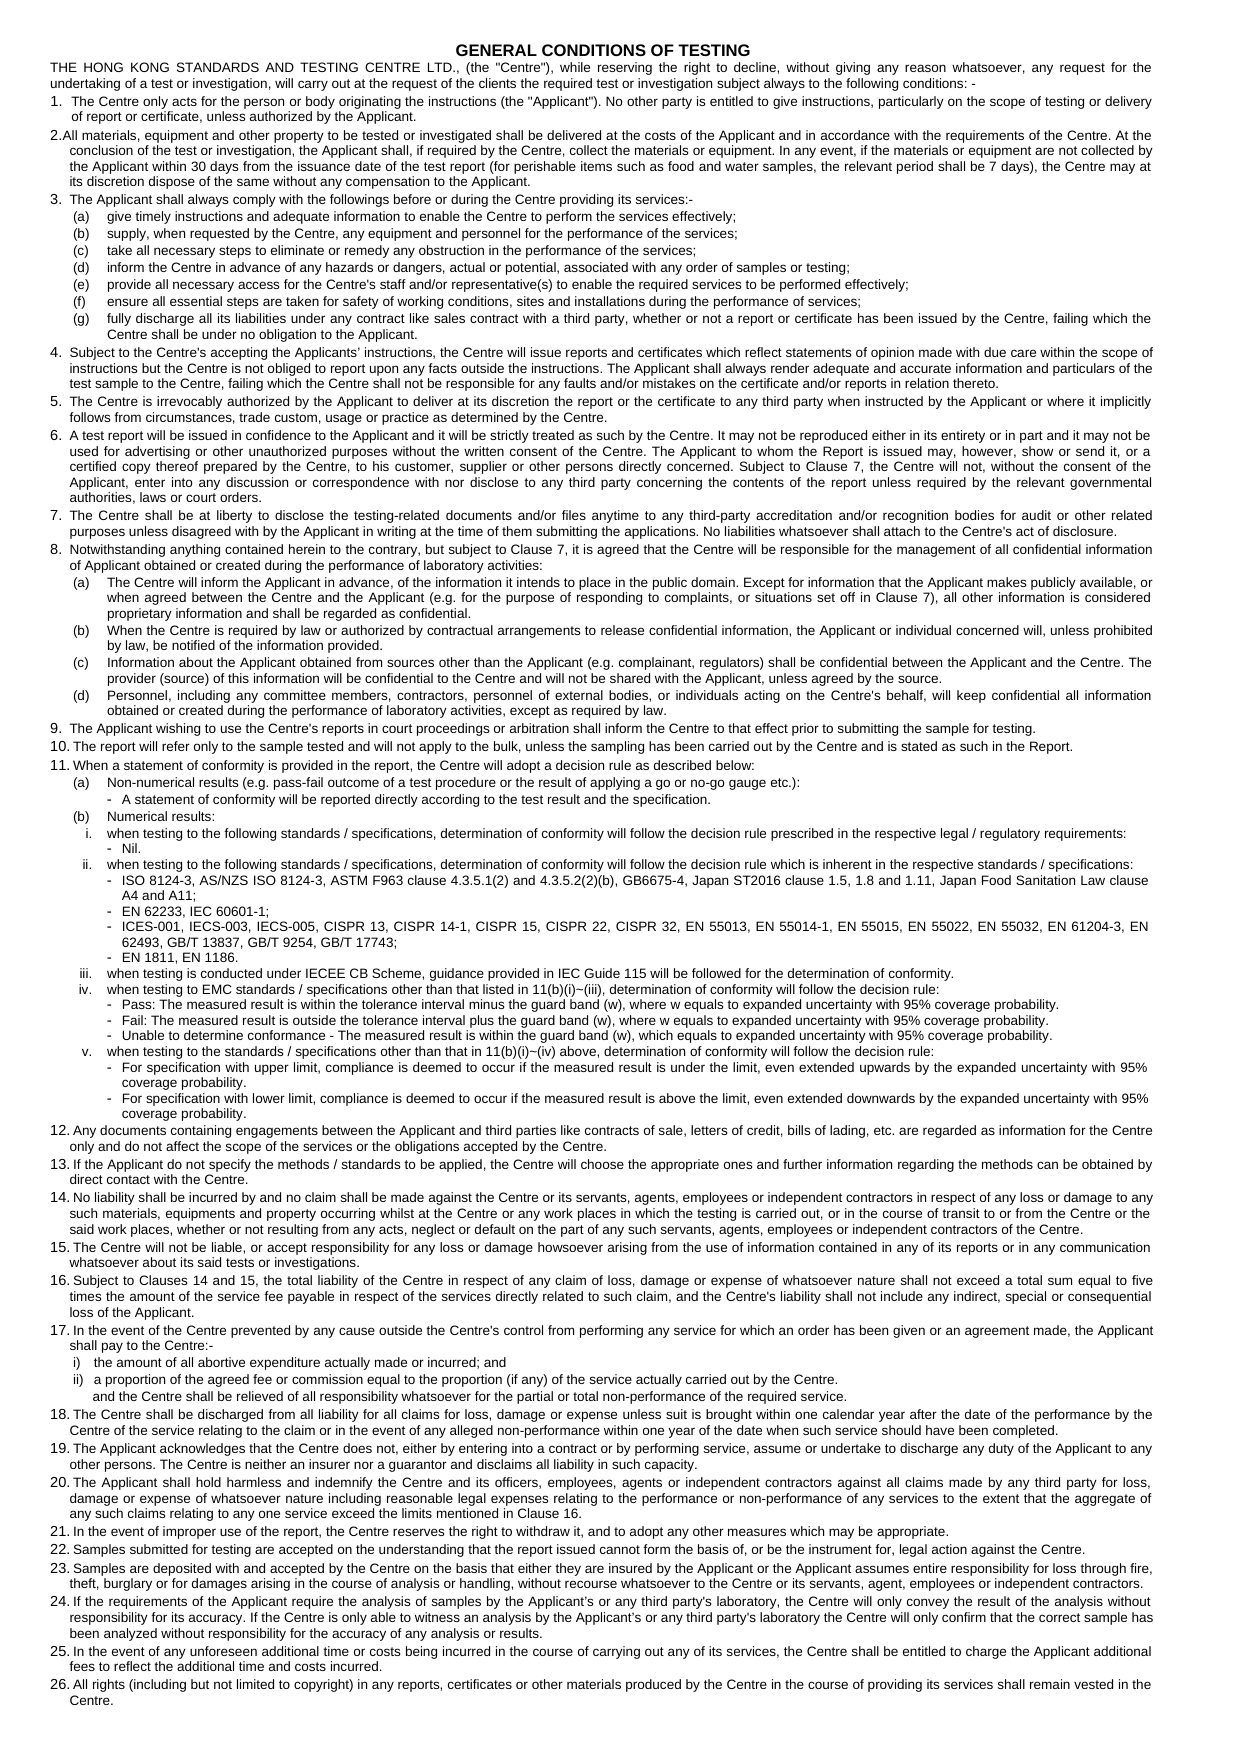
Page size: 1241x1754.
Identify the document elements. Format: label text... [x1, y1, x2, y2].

list take all necessary steps to eliminate or remedy any obstruction in the performance of the services; [73, 243, 1154, 259]
list The Applicant shall hold harmless and indemnify the Centre and its officers, employees, agents or independent contractors against all claims made by any third party for loss, damage or expense of whatsoever nature including reasonable legal expenses relating to the performance or non-performance of any services to the extent that the aggregate of any such claims relating to any one service exceed the limits mentioned in Clause 16. [50, 1473, 1154, 1521]
list Non-numerical results (e.g. pass-fail outcome of a test procedure or the result of applying a go or no-go gauge etc.): [73, 774, 1154, 790]
list fully discharge all its liabilities under any contract like sales contract with a third party, whether or not a report or certificate has been issued by the Centre, failing which the Centre shall be under no obligation to the Applicant. [73, 311, 1154, 342]
list provide all necessary access for the Centre's staff and/or representative(s) to enable the required services to be performed effectively; [73, 277, 1154, 293]
list supply, when requested by the Centre, any equipment and personnel for the performance of the services; [73, 226, 1154, 242]
list A test report will be issued in confidence to the Applicant and it will be strictly treated as such by the Centre. It may not be reproduced either in its entirety or in part and it may not be used for advertising or other unauthorized purposes without the written consent of the Centre. The Applicant to whom the Report is issued may, however, show or send it, or a certified copy thereof prepared by the Centre, to his customer, supplier or other persons directly concerned. Subject to Clause 7, the Centre will not, without the consent of the Applicant, enter into any discussion or correspondence with nor disclose to any third party concerning the contents of the report unless required by the relevant governmental authorities, laws or court orders. [50, 427, 1154, 505]
list Personnel, including any committee members, contractors, personnel of external bodies, or individuals acting on the Centre's behalf, will keep confidential all information obtained or created during the performance of laboratory activities, except as required by law. [73, 687, 1154, 718]
list In the event of the Centre prevented by any cause outside the Centre's control from performing any service for which an order has been given or an agreement made, the Applicant shall pay to the Centre:- [50, 1321, 1154, 1354]
list give timely instructions and adequate information to enable the Centre to perform the services effectively; [73, 209, 1154, 225]
list The Applicant acknowledges that the Centre does not, either by entering into a contract or by performing service, assume or undertake to discharge any duty of the Applicant to any other persons. The Centre is neither an insurer nor a guarantor and disclaims all liability in such capacity. [50, 1440, 1154, 1472]
list When a statement of conformity is provided in the report, the Centre will adopt a decision rule as described below: [50, 756, 1154, 773]
text and the Centre shall be relieved of all responsibility whatsoever for the partial or total non-performance of the required service. [79, 1389, 1150, 1404]
list The Centre will not be liable, or accept responsibility for any loss or damage howsoever arising from the use of information contained in any of its reports or in any communication whatsoever about its said tests or investigations. [50, 1238, 1154, 1271]
list Notwithstanding anything contained herein to the contrary, but subject to Clause 7, it is agreed that the Centre will be responsible for the management of all confidential information of Applicant obtained or created during the performance of laboratory activities: [50, 541, 1154, 573]
list Pass: The measured result is within the tolerance interval minus the guard band (w), where w equals to expanded uncertainty with 95% coverage probability. [107, 997, 1150, 1012]
list The Centre shall be discharged from all liability for all claims for loss, damage or expense unless suit is brought within one calendar year after the date of the performance by the Centre of the service relating to the claim or in the event of any alleged non-performance within one year of the date when such service should have been completed. [50, 1406, 1154, 1438]
list Any documents containing engagements between the Applicant and third parties like contracts of sale, letters of credit, bills of lading, etc. are regarded as information for the Centre only and do not affect the scope of the services or the obligations accepted by the Centre. [50, 1122, 1154, 1154]
text THE HONG KONG STANDARDS AND TESTING CENTRE LTD., (the "Centre"), while reserving the right to decline, without giving any reason whatsoever, any request for the undertaking of a test or investigation, will carry out at the request of the clients the required test or investigation subject always to the following conditions: - [50, 60, 1154, 91]
list The Centre will inform the Applicant in advance, of the information it intends to place in the public domain. Except for information that the Applicant makes publicly available, or when agreed between the Centre and the Applicant (e.g. for the purpose of responding to complaints, or situations set off in Clause 7), all other information is considered proprietary information and shall be regarded as confidential. [73, 574, 1154, 621]
list For specification with upper limit, compliance is deemed to occur if the measured result is under the limit, even extended upwards by the expanded uncertainty with 95% coverage probability. [107, 1059, 1150, 1090]
list Fail: The measured result is outside the tolerance interval plus the guard band (w), where w equals to expanded uncertainty with 95% coverage probability. [107, 1012, 1150, 1028]
list The Centre shall be at liberty to disclose the testing-related documents and/or files anytime to any third-party accreditation and/or recognition bodies for audit or other related purposes unless disagreed with by the Applicant in writing at the time of them submitting the applications. No liabilities whatsoever shall attach to the Centre's act of disclosure. [50, 507, 1154, 539]
list inform the Centre in advance of any hazards or dangers, actual or potential, associated with any order of samples or testing; [73, 260, 1154, 276]
list when testing to EMC standards / specifications other than that listed in 11(b)(i)~(iii), determination of conformity will follow the decision rule: [92, 981, 1150, 997]
list ISO 8124-3, AS/NZS ISO 8124-3, ASTM F963 clause 4.3.5.1(2) and 4.3.5.2(2)(b), GB6675-4, Japan ST2016 clause 1.5, 1.8 and 1.11, Japan Food Sanitation Law clause A4 and A11; [107, 872, 1150, 903]
list No liability shall be incurred by and no claim shall be made against the Centre or its servants, agents, employees or independent contractors in respect of any loss or damage to any such materials, equipments and property occurring whilst at the Centre or any work places in which the testing is carried out, or in the course of transit to or from the Centre or the said work places, whether or not resulting from any acts, neglect or default on the part of any such servants, agents, employees or independent contractors of the Centre. [50, 1189, 1154, 1237]
list EN 1811, EN 1186. [107, 950, 1150, 966]
list In the event of any unforeseen additional time or costs being incurred in the course of carrying out any of its services, the Centre shall be entitled to charge the Applicant additional fees to reflect the additional time and costs incurred. [50, 1642, 1154, 1674]
list Unable to determine conformance - The measured result is within the guard band (w), which equals to expanded uncertainty with 95% coverage probability. [107, 1028, 1150, 1044]
list In the event of improper use of the report, the Centre reserves the right to withdraw it, and to adopt any other measures which may be appropriate. [50, 1523, 1154, 1539]
list when testing to the standards / specifications other than that in 11(b)(i)~(iv) above, determination of conformity will follow the decision rule: [92, 1044, 1150, 1059]
list ICES-001, IECS-003, IECS-005, CISPR 13, CISPR 14-1, CISPR 15, CISPR 22, CISPR 32, EN 55013, EN 55014-1, EN 55015, EN 55022, EN 55032, EN 61204-3, EN 62493, GB/T 13837, GB/T 9254, GB/T 17743; [107, 919, 1150, 950]
list when testing to the following standards / specifications, determination of conformity will follow the decision rule prescribed in the respective legal / regulatory requirements: [92, 826, 1150, 841]
list ensure all essential steps are taken for safety of working conditions, sites and installations during the performance of services; [73, 294, 1154, 309]
list The Applicant shall always comply with the followings before or during the Centre providing its services:- [50, 191, 1154, 208]
list when testing is conducted under IECEE CB Scheme, guidance provided in IEC Guide 115 will be followed for the determination of conformity. [92, 966, 1150, 981]
list Information about the Applicant obtained from sources other than the Applicant (e.g. complainant, regulators) shall be confidential between the Applicant and the Centre. The provider (source) of this information will be confidential to the Centre and will not be shared with the Applicant, unless agreed by the source. [73, 655, 1154, 686]
list Samples submitted for testing are accepted on the understanding that the report issued cannot form the basis of, or be the instrument for, legal action against the Centre. [50, 1541, 1154, 1558]
list If the Applicant do not specify the methods / standards to be applied, the Centre will choose the appropriate ones and further information regarding the methods can be obtained by direct contact with the Centre. [50, 1155, 1154, 1188]
list When the Centre is required by law or authorized by contractual arrangements to release confidential information, the Applicant or individual concerned will, unless prohibited by law, be notified of the information provided. [73, 622, 1154, 653]
list For specification with lower limit, compliance is deemed to occur if the measured result is above the limit, even extended downwards by the expanded uncertainty with 95% coverage probability. [107, 1090, 1150, 1122]
list The Centre only acts for the person or body originating the instructions (the "Applicant"). No other party is entitled to give instructions, particularly on the scope of testing or delivery of report or certificate, unless authorized by the Applicant. [50, 92, 1154, 125]
list when testing to the following standards / specifications, determination of conformity will follow the decision rule which is inherent in the respective standards / specifications: [92, 857, 1150, 872]
list Numerical results: [73, 809, 1154, 824]
list the amount of all abortive expenditure actually made or incurred; and [73, 1355, 1154, 1371]
list A statement of conformity will be reported directly according to the test result and the specification. [107, 792, 1150, 807]
list The Centre is irrevocably authorized by the Applicant to deliver at its discretion the report or the certificate to any third party when instructed by the Applicant or where it implicitly follows from circumstances, trade custom, usage or practice as determined by the Centre. [50, 393, 1154, 425]
list The report will refer only to the sample tested and will not apply to the bulk, unless the sampling has been carried out by the Centre and is stated as such in the Report. [50, 738, 1154, 755]
list Subject to the Centre's accepting the Applicants’ instructions, the Centre will issue reports and certificates which reflect statements of opinion made with due care within the scope of instructions but the Centre is not obliged to report upon any facts outside the instructions. The Applicant shall always render adequate and accurate information and particulars of the test sample to the Centre, failing which the Centre shall not be responsible for any faults and/or mistakes on the certificate and/or reports in relation thereto. [50, 343, 1154, 391]
list The Applicant wishing to use the Centre's reports in court proceedings or arbitration shall inform the Centre to that effect prior to submitting the sample for testing. [50, 720, 1154, 737]
list a proportion of the agreed fee or commission equal to the proportion (if any) of the service actually carried out by the Centre. [73, 1372, 1154, 1388]
list EN 62233, IEC 60601-1; [107, 903, 1150, 919]
list All rights (including but not limited to copyright) in any reports, certificates or other materials produced by the Centre in the course of providing its services shall remain vested in the Centre. [50, 1676, 1154, 1708]
list Nil. [107, 841, 1150, 857]
list If the requirements of the Applicant require the analysis of samples by the Applicant’s or any third party's laboratory, the Centre will only convey the result of the analysis without responsibility for its accuracy. If the Centre is only able to witness an analysis by the Applicant’s or any third party's laboratory the Centre will only confirm that the correct sample has been analyzed without responsibility for the accuracy of any analysis or results. [50, 1593, 1154, 1641]
list All materials, equipment and other property to be tested or investigated shall be delivered at the costs of the Applicant and in accordance with the requirements of the Centre. At the conclusion of the test or investigation, the Applicant shall, if required by the Centre, collect the materials or equipment. In any event, if the materials or equipment are not collected by the Applicant within 30 days from the issuance date of the test report (for perishable items such as food and water samples, the relevant period shall be 7 days), the Centre may at its discretion dispose of the same without any compensation to the Applicant. [50, 126, 1154, 189]
list Subject to Clauses 14 and 15, the total liability of the Centre in respect of any claim of loss, damage or expense of whatsoever nature shall not exceed a total sum equal to five times the amount of the service fee payable in respect of the services directly related to such claim, and the Centre's liability shall not include any indirect, special or consequential loss of the Applicant. [50, 1272, 1154, 1320]
title GENERAL CONDITIONS OF TESTING [56, 41, 1150, 60]
list Samples are deposited with and accepted by the Centre on the basis that either they are insured by the Applicant or the Applicant assumes entire responsibility for loss through fire, theft, burglary or for damages arising in the course of analysis or handling, without recourse whatsoever to the Centre or its servants, agent, employees or independent contractors. [50, 1559, 1154, 1592]
